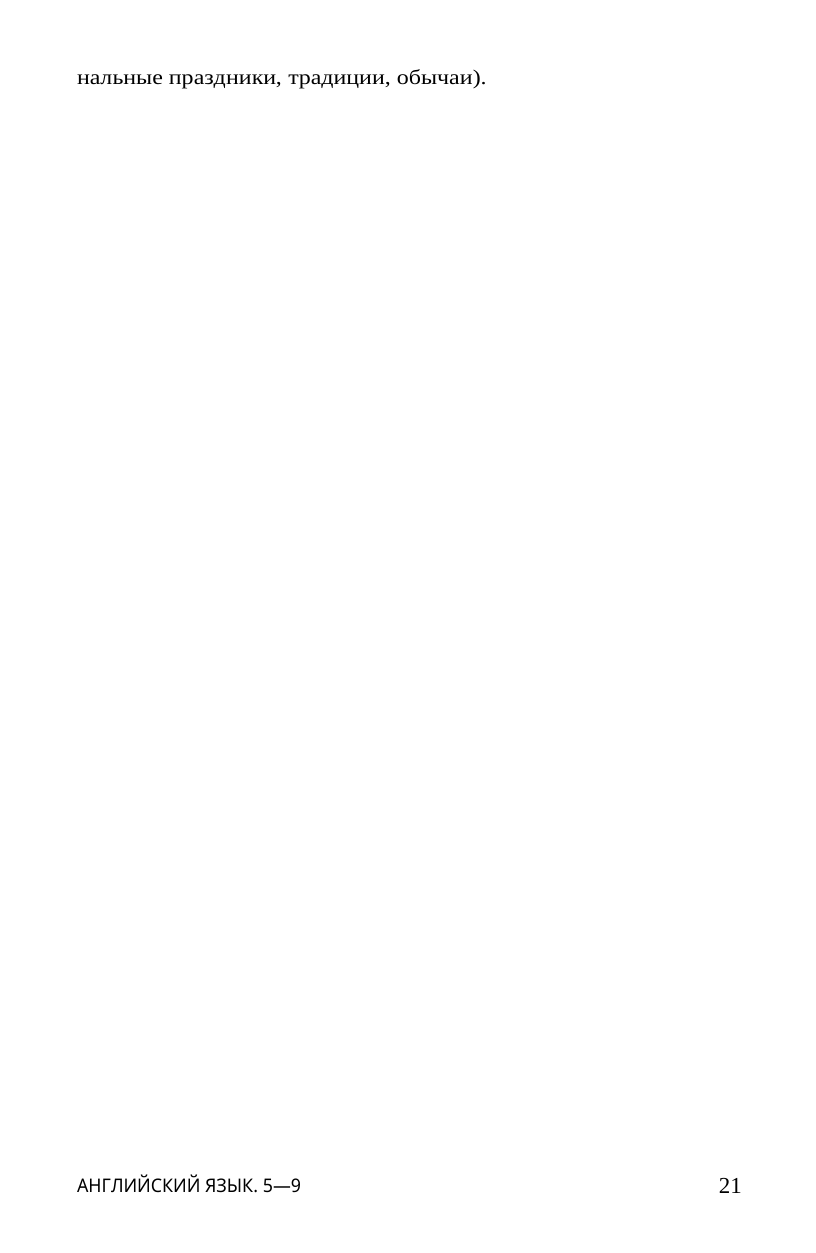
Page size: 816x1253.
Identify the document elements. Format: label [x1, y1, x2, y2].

text [77, 64, 739, 89]
